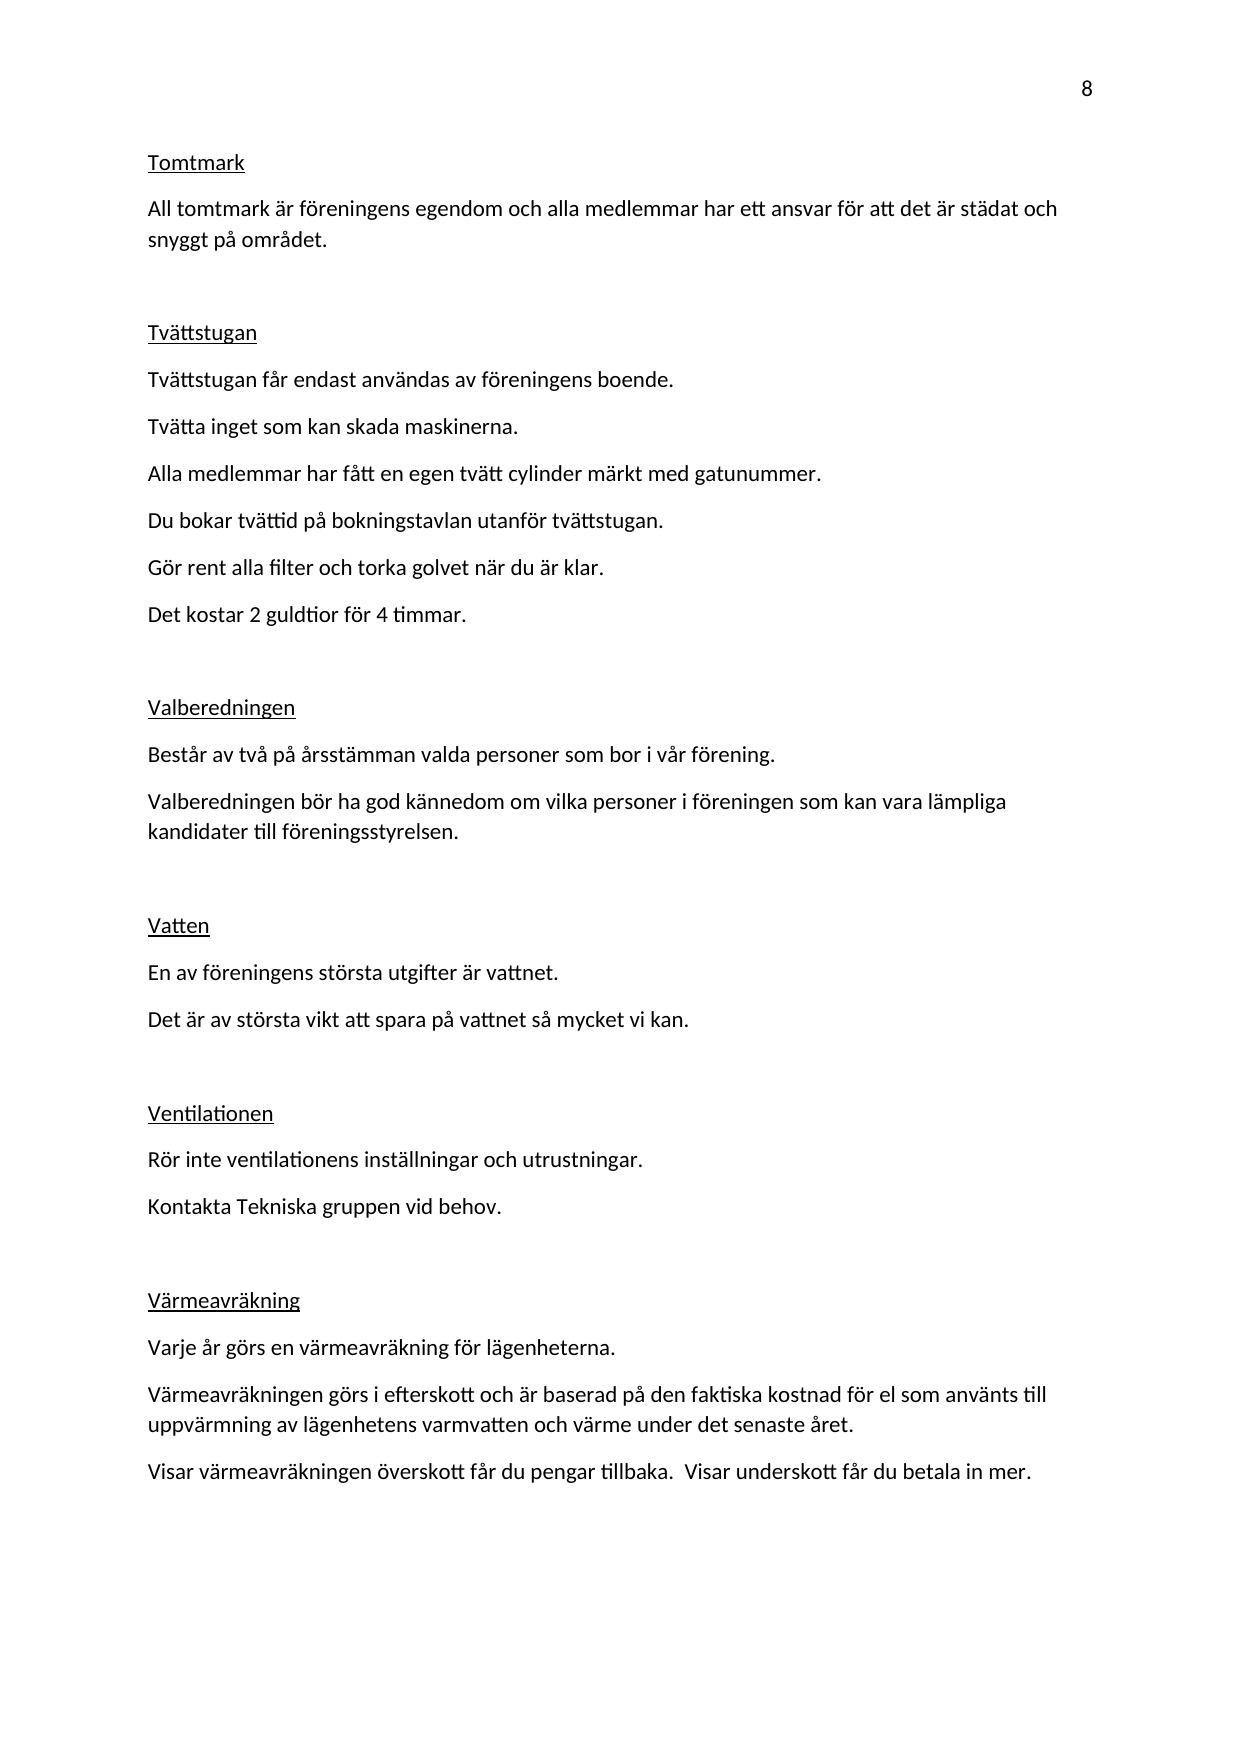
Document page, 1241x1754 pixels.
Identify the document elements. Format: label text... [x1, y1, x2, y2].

text Tomtmark [148, 148, 1093, 176]
text Tvättstugan [148, 318, 1093, 346]
text Ventilationen [148, 1099, 1093, 1127]
text Värmeavräkningen görs i efterskott och är baserad på den faktiska kostnad för el som använts till uppvärmning av lägenhetens varmvatten och värme under det senaste året. [148, 1380, 1093, 1438]
text All tomtmark är föreningens egendom och alla medlemmar har ett ansvar för att det är städat och snyggt på området. [148, 194, 1093, 253]
text En av föreningens största utgifter är vattnet. [148, 958, 1093, 986]
text Valberedningen [148, 693, 1093, 721]
text Gör rent alla filter och torka golvet när du är klar. [148, 553, 1093, 581]
text Tvättstugan får endast användas av föreningens boende. [148, 365, 1093, 393]
text Det är av största vikt att spara på vattnet så mycket vi kan. [148, 1005, 1093, 1033]
text Tvätta inget som kan skada maskinerna. [148, 412, 1093, 440]
text Varje år görs en värmeavräkning för lägenheterna. [148, 1333, 1093, 1361]
text Rör inte ventilationens inställningar och utrustningar. [148, 1146, 1093, 1173]
text Vatten [148, 911, 1093, 939]
text Du bokar tvättid på bokningstavlan utanför tvättstugan. [148, 506, 1093, 534]
text Alla medlemmar har fått en egen tvätt cylinder märkt med gatunummer. [148, 459, 1093, 487]
text Det kostar 2 guldtior för 4 timmar. [148, 600, 1093, 628]
text Visar värmeavräkningen överskott får du pengar tillbaka. Visar underskott får du betala in mer. [148, 1457, 1093, 1485]
text Valberedningen bör ha god kännedom om vilka personer i föreningen som kan vara lämpliga kandidater till föreningsstyrelsen. [148, 787, 1093, 845]
text Består av två på årsstämman valda personer som bor i vår förening. [148, 740, 1093, 768]
text Kontakta Tekniska gruppen vid behov. [148, 1192, 1093, 1220]
text Värmeavräkning [148, 1286, 1093, 1314]
